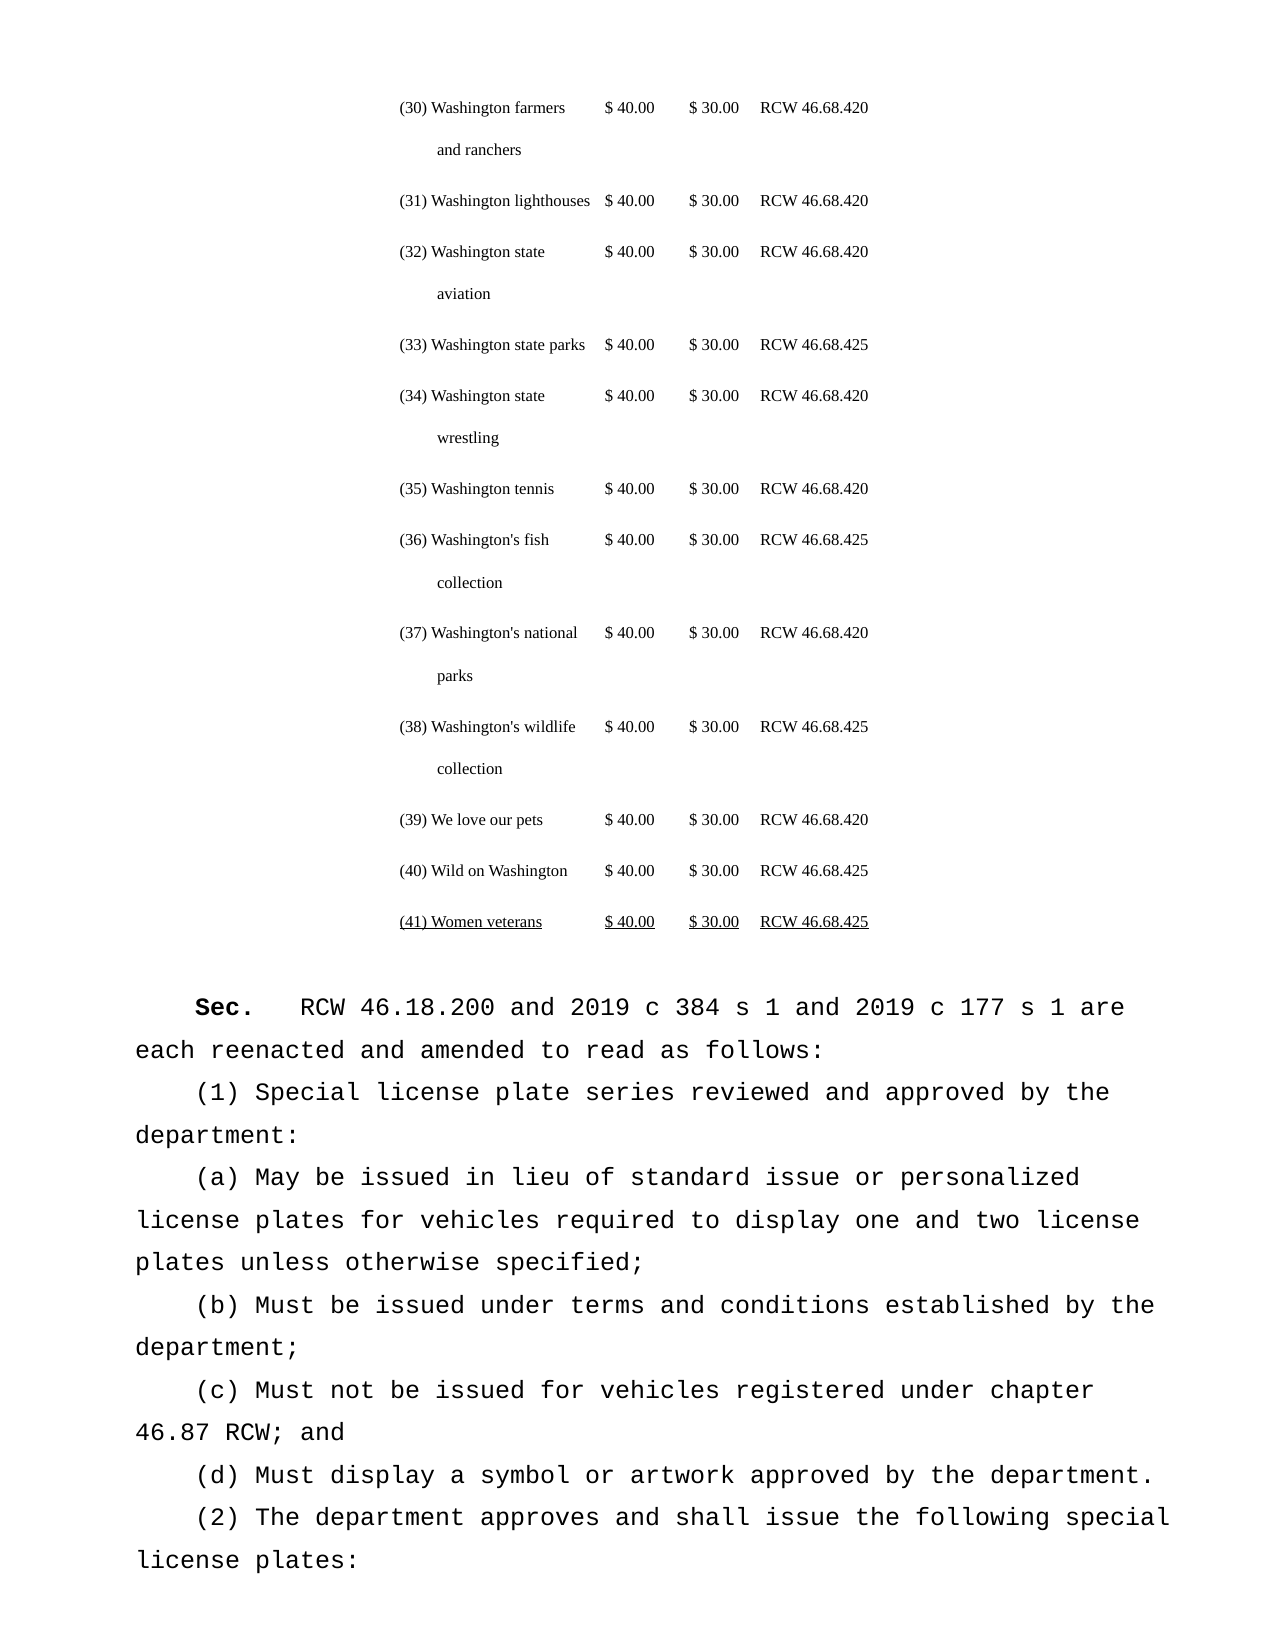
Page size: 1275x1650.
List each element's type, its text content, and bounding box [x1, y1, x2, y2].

table_cell RCW 46.68.420 [760, 219, 906, 312]
table_cell (36) Washington's fish collection [399, 508, 591, 601]
table_cell RCW 46.68.425 [760, 313, 906, 363]
table_cell $ 30.00 [668, 168, 760, 219]
text (2) The department approves and shall issue the following special license plates: [135, 1492, 1170, 1577]
table_cell (30) Washington farmers and ranchers [399, 75, 591, 168]
table_cell (31) Washington lighthouses [399, 168, 591, 219]
text (a) May be issued in lieu of standard issue or personalized license plates for vehicles required to display one and two license plates unless otherwise specified; [135, 1152, 1170, 1279]
text (c) Must not be issued for vehicles registered under chapter 46.87 RCW; and [135, 1364, 1170, 1449]
table_cell RCW 46.68.420 [760, 788, 906, 838]
table_cell RCW 46.68.425 [760, 694, 906, 787]
table_cell $ 40.00 [591, 889, 668, 940]
table_cell RCW 46.68.420 [760, 168, 906, 219]
table_cell RCW 46.68.425 [760, 508, 906, 601]
table_cell (38) Washington's wildlife collection [399, 694, 591, 787]
table_cell $ 30.00 [668, 788, 760, 838]
table_cell $ 30.00 [668, 508, 760, 601]
text (d) Must display a symbol or artwork approved by the department. [135, 1449, 1170, 1492]
table_cell $ 40.00 [591, 457, 668, 507]
table_cell $ 40.00 [591, 601, 668, 694]
table_cell (32) Washington state aviation [399, 219, 591, 312]
table_cell (40) Wild on Washington [399, 838, 591, 889]
text Sec. RCW 46.18.200 and 2019 c 384 s 1 and 2019 c 177 s 1 are each reenacted and amended to read as follows: [135, 982, 1170, 1067]
text (1) Special license plate series reviewed and approved by the department: [135, 1067, 1170, 1152]
text (b) Must be issued under terms and conditions established by the department; [135, 1279, 1170, 1364]
table_cell $ 30.00 [668, 75, 760, 168]
table_cell $ 40.00 [591, 168, 668, 219]
table_cell $ 30.00 [668, 457, 760, 507]
table_cell RCW 46.68.420 [760, 457, 906, 507]
table_cell (39) We love our pets [399, 788, 591, 838]
table_cell $ 40.00 [591, 219, 668, 312]
table_cell $ 30.00 [668, 363, 760, 457]
table_cell (37) Washington's national parks [399, 601, 591, 694]
table_cell $ 30.00 [668, 313, 760, 363]
table_cell (41) Women veterans [399, 889, 591, 940]
table_cell $ 30.00 [668, 601, 760, 694]
table_cell (34) Washington state wrestling [399, 363, 591, 457]
table_cell $ 30.00 [668, 694, 760, 787]
table_cell (35) Washington tennis [399, 457, 591, 507]
table_cell RCW 46.68.420 [760, 601, 906, 694]
table_cell $ 40.00 [591, 75, 668, 168]
table_cell $ 30.00 [668, 889, 760, 940]
table_cell RCW 46.68.425 [760, 889, 906, 940]
table_cell $ 30.00 [668, 838, 760, 889]
table_cell $ 40.00 [591, 508, 668, 601]
table_cell RCW 46.68.425 [760, 838, 906, 889]
table_cell RCW 46.68.420 [760, 363, 906, 457]
table_cell $ 30.00 [668, 219, 760, 312]
table_cell $ 40.00 [591, 363, 668, 457]
table_cell $ 40.00 [591, 788, 668, 838]
table_cell $ 40.00 [591, 694, 668, 787]
table_cell (33) Washington state parks [399, 313, 591, 363]
table_cell RCW 46.68.420 [760, 75, 906, 168]
table_cell $ 40.00 [591, 313, 668, 363]
table_cell $ 40.00 [591, 838, 668, 889]
